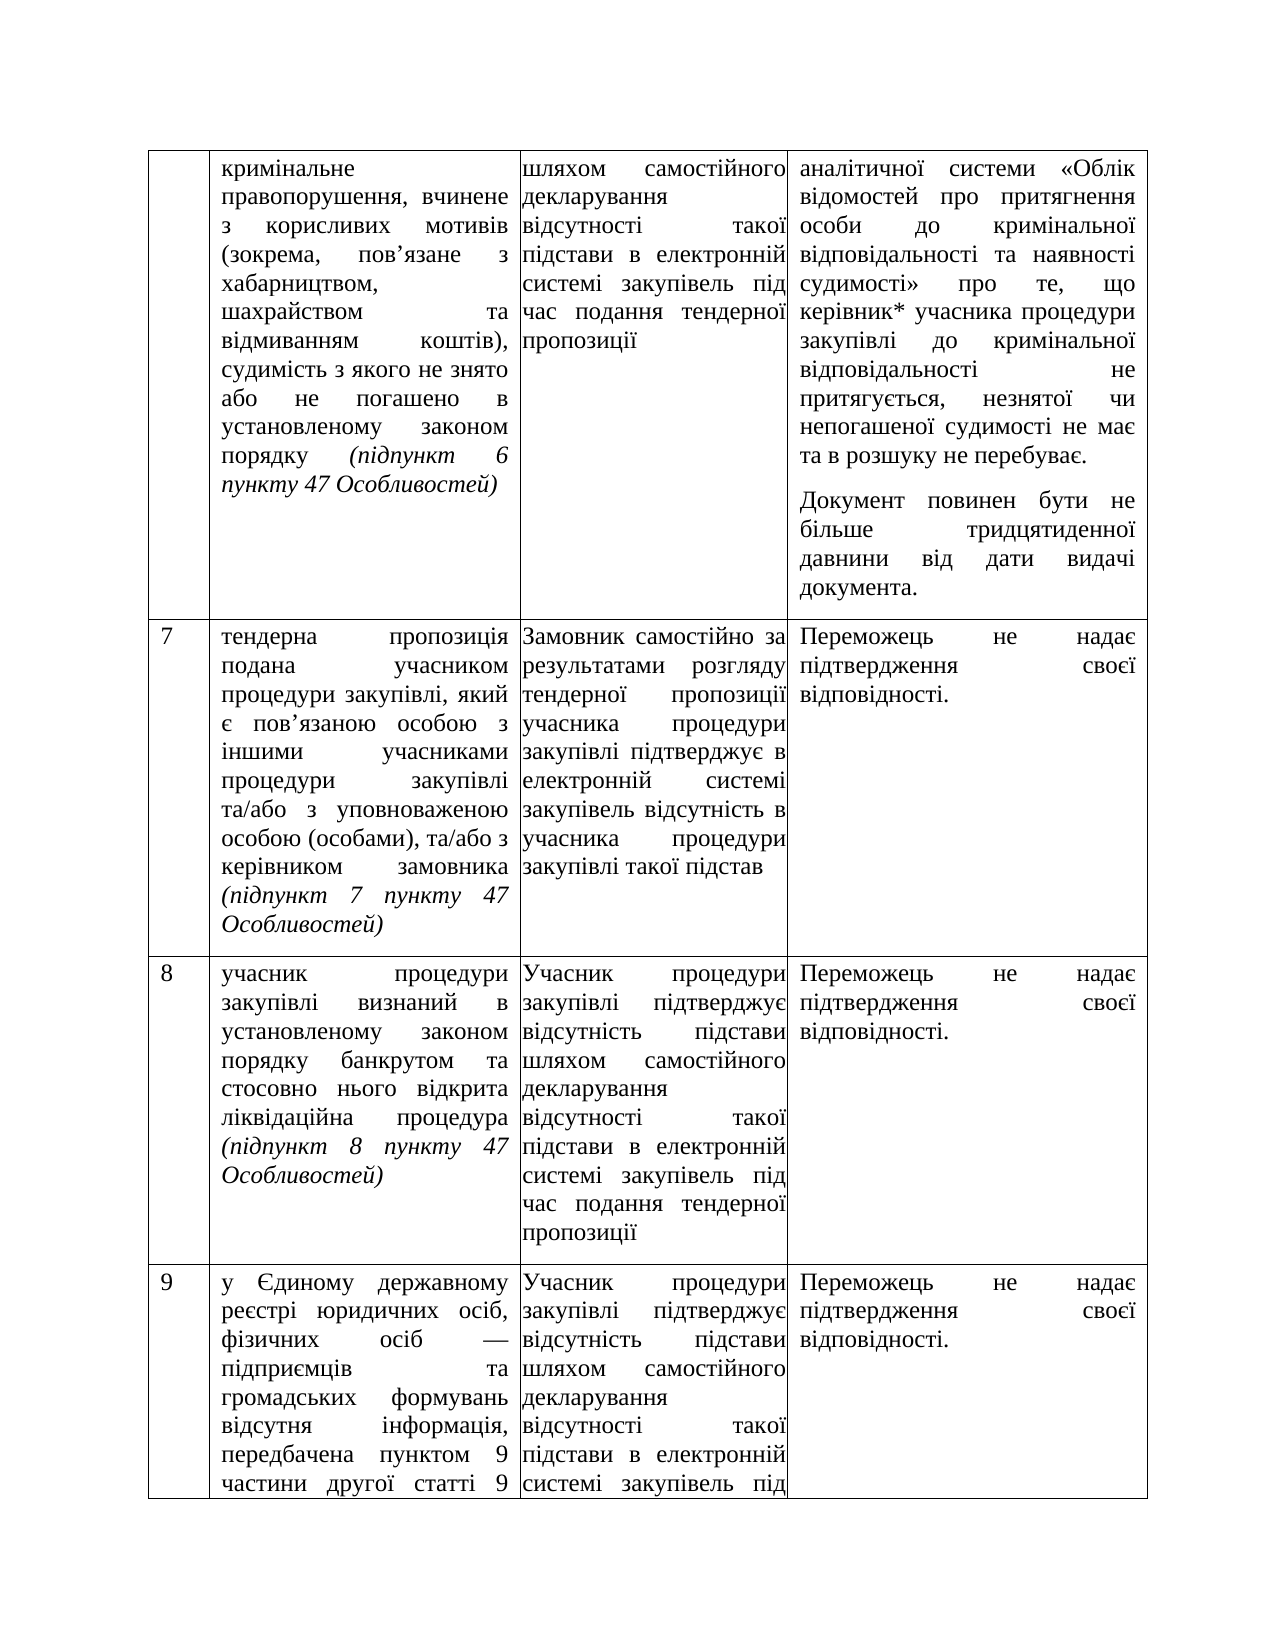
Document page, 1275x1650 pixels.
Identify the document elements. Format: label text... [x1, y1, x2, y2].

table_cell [210, 151, 520, 619]
table_cell Замовник самостійно за результатами розгляду тендерної пропозиції учасника процедури закупівлі підтверджує в електронній системі закупівель відсутність в учасника процедури закупівлі такої підстав [521, 620, 787, 956]
table_cell 7 [149, 620, 209, 956]
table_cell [788, 151, 1147, 619]
table_cell учасник процедури закупівлі визнаний в установленому законом порядку банкрутом та стосовно нього відкрита ліквідаційна процедура (підпункт 8 пункту 47 Особливостей) [210, 957, 520, 1264]
table_cell 8 [149, 957, 209, 1264]
table_cell 6 [149, 151, 209, 619]
table_cell 9 [149, 1265, 209, 1498]
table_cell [210, 1265, 520, 1498]
table_cell Переможець не надає підтвердження своєї відповідності. [788, 957, 1147, 1264]
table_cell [521, 1265, 787, 1498]
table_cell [788, 1265, 1147, 1498]
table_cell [521, 151, 787, 619]
table_cell Переможець не надає підтвердження своєї відповідності. [788, 620, 1147, 956]
table_cell тендерна пропозиція подана учасником процедури закупівлі, який є пов’язаною особою з іншими учасниками процедури закупівлі та/або з уповноваженою особою (особами), та/або з керівником замовника (підпункт 7 пункту 47 Особливостей) [210, 620, 520, 956]
